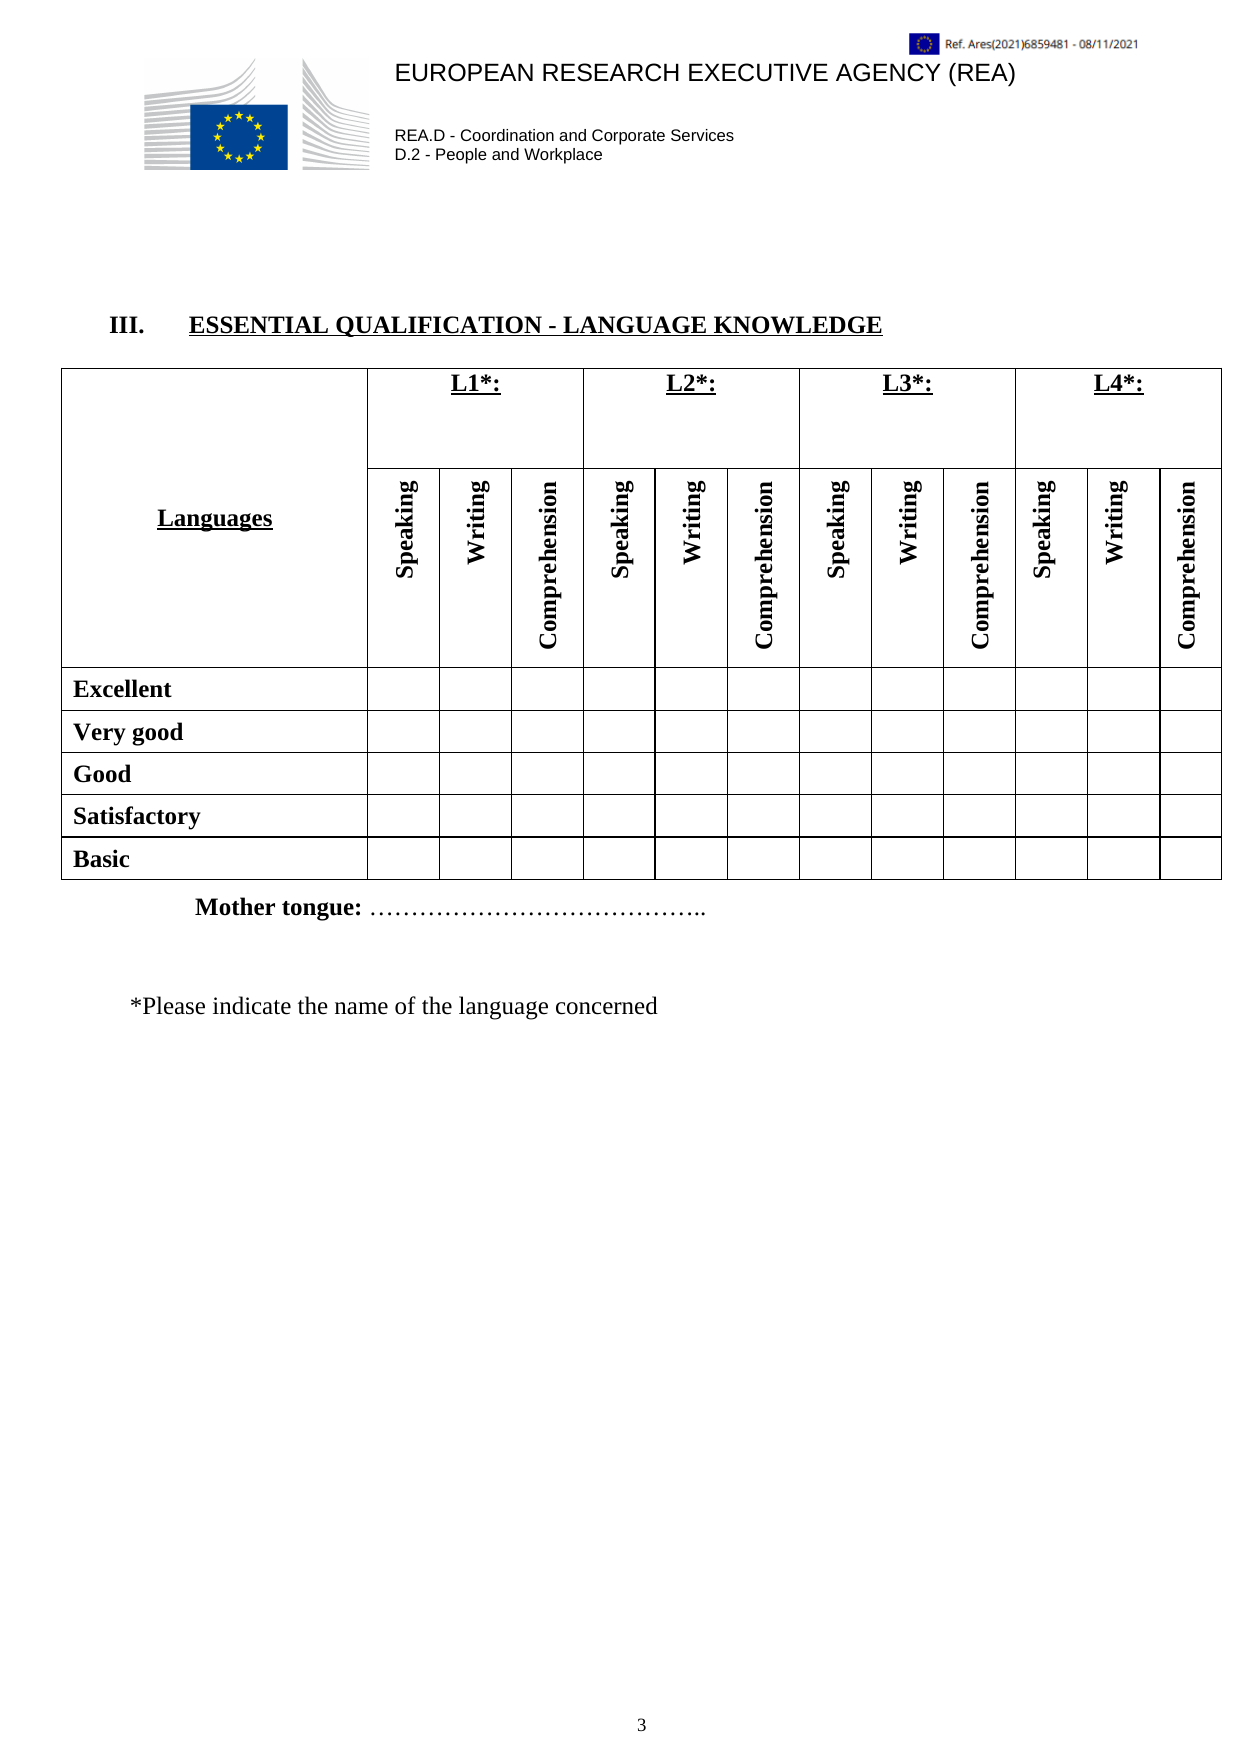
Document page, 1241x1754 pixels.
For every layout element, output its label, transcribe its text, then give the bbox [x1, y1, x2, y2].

table_cell [584, 795, 654, 836]
table_cell Writing [1088, 469, 1159, 667]
table_header Languages [62, 369, 367, 667]
table_cell [872, 838, 943, 879]
table_cell [1088, 711, 1159, 752]
table_cell Satisfactory [62, 795, 367, 836]
table_cell [584, 668, 654, 709]
table_cell [368, 668, 439, 709]
table_cell [728, 753, 799, 794]
table_cell Writing [656, 469, 727, 667]
table_cell [656, 668, 727, 709]
text *Please indicate the name of the language concerned [129, 991, 1138, 1020]
table_cell [944, 668, 1015, 709]
table_cell [656, 795, 727, 836]
table_cell Comprehension [944, 469, 1015, 667]
table_cell Speaking [1016, 469, 1087, 667]
table_cell Writing [440, 469, 511, 667]
table_cell Comprehension [1161, 469, 1221, 667]
table_cell Very good [62, 711, 367, 752]
table_cell [872, 795, 943, 836]
table_cell [368, 838, 439, 879]
table_cell [1016, 668, 1087, 709]
table_cell [368, 795, 439, 836]
table_cell Writing [872, 469, 943, 667]
table_cell [440, 795, 511, 836]
table_cell [800, 668, 871, 709]
table_cell [512, 753, 583, 794]
table_header L1*: [368, 369, 583, 468]
table_cell [1088, 753, 1159, 794]
table_cell [656, 838, 727, 879]
table_cell [1161, 753, 1221, 794]
table_cell [728, 838, 799, 879]
table_cell [800, 753, 871, 794]
table_cell [512, 668, 583, 709]
table_cell [728, 711, 799, 752]
table_cell [944, 711, 1015, 752]
table_cell [1088, 795, 1159, 836]
table_cell [1161, 668, 1221, 709]
table_cell [440, 838, 511, 879]
list Mother tongue: ………………………………….. [189, 892, 1138, 921]
table_cell [512, 795, 583, 836]
table_cell [872, 753, 943, 794]
table_cell [584, 711, 654, 752]
table_cell [800, 838, 871, 879]
table_cell [872, 668, 943, 709]
table_header L4*: [1016, 369, 1221, 468]
table_cell [1016, 711, 1087, 752]
table_cell [800, 711, 871, 752]
table_cell [584, 838, 654, 879]
table_cell [584, 753, 654, 794]
table_cell [368, 711, 439, 752]
table_header L2*: [584, 369, 799, 468]
table_cell [1016, 753, 1087, 794]
table_cell [800, 795, 871, 836]
table_cell [728, 795, 799, 836]
table_cell [656, 753, 727, 794]
table_cell [368, 753, 439, 794]
table_cell [1088, 838, 1159, 879]
table_cell [872, 711, 943, 752]
table_cell Comprehension [728, 469, 799, 667]
table_cell [656, 711, 727, 752]
picture [144, 58, 370, 170]
table_cell [440, 668, 511, 709]
table_cell [1161, 795, 1221, 836]
table_cell [1161, 838, 1221, 879]
table_cell [728, 668, 799, 709]
table_cell [944, 838, 1015, 879]
table_cell Speaking [368, 469, 439, 667]
table_cell Excellent [62, 668, 367, 709]
table_cell [440, 753, 511, 794]
table_header L3*: [800, 369, 1015, 468]
table_cell [440, 711, 511, 752]
table_cell [1088, 668, 1159, 709]
list ESSENTIAL QUALIFICATION - LANGUAGE KNOWLEDGE [144, 310, 1138, 339]
table_cell [1016, 795, 1087, 836]
table_cell [1161, 711, 1221, 752]
table_cell [512, 838, 583, 879]
table_cell [1016, 838, 1087, 879]
table_cell [512, 711, 583, 752]
table_cell [944, 795, 1015, 836]
table_cell Comprehension [512, 469, 583, 667]
picture [903, 29, 1139, 58]
table_cell [944, 753, 1015, 794]
table_cell Speaking [800, 469, 871, 667]
table_cell Basic [62, 838, 367, 879]
table_cell Good [62, 753, 367, 794]
table_cell Speaking [584, 469, 654, 667]
